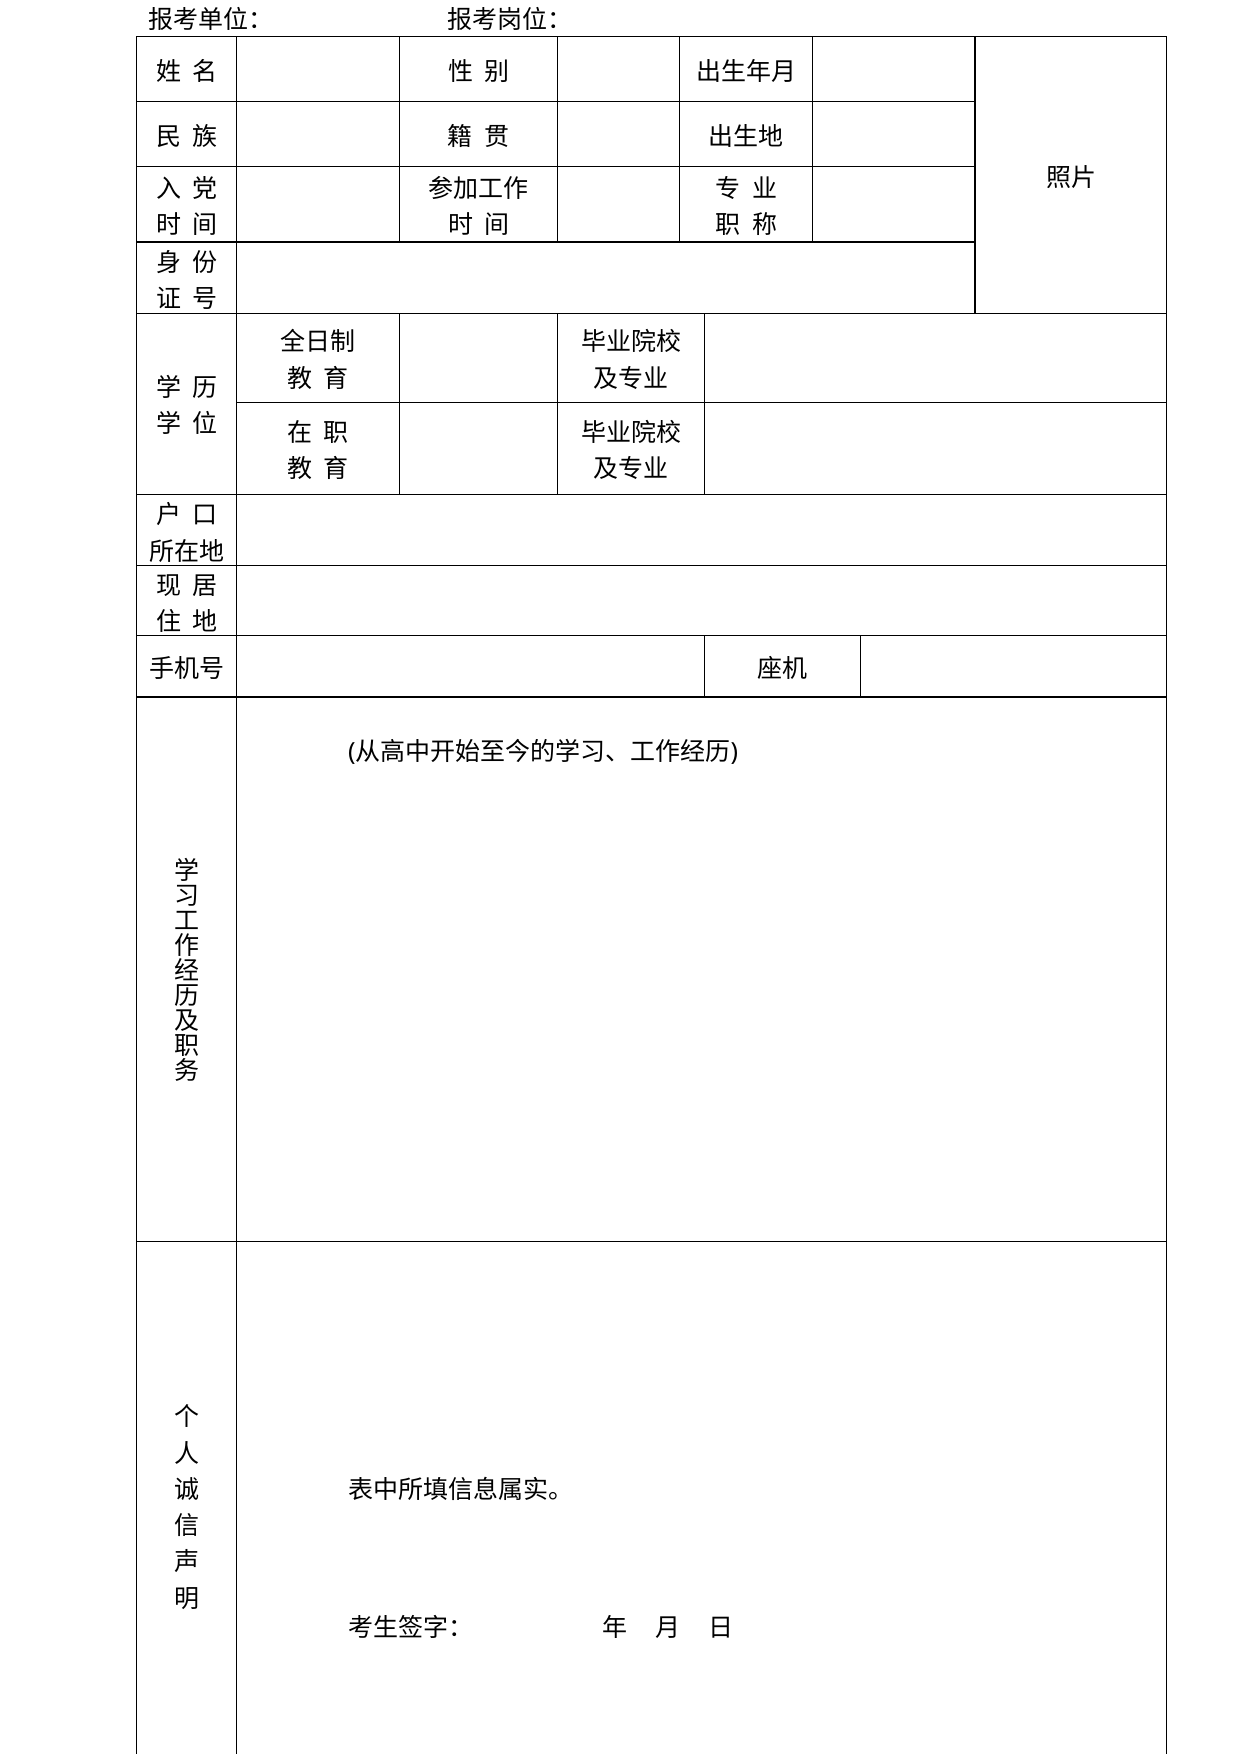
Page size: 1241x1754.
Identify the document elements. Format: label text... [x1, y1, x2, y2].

table_cell 出生年月 [680, 37, 812, 101]
table_cell [237, 243, 974, 313]
table_cell 籍 贯 [400, 102, 557, 166]
table_cell 出生地 [680, 102, 812, 166]
table_cell [558, 167, 679, 241]
table_cell [237, 636, 704, 696]
table_cell 毕业院校 及专业 [558, 314, 704, 402]
table_cell 座机 [705, 636, 860, 696]
table_cell 在 职 教 育 [237, 403, 399, 494]
table_cell [558, 102, 679, 166]
table_cell [861, 636, 1166, 696]
table_cell 现 居 住 地 [137, 566, 236, 635]
table_cell 参加工作 时 间 [400, 167, 557, 241]
table_cell [400, 314, 557, 402]
table_cell [237, 37, 399, 101]
table_cell 户 口 所在地 [137, 495, 236, 564]
table_cell 民 族 [137, 102, 236, 166]
table_cell (从高中开始至今的学习、工作经历) [237, 698, 1166, 1241]
table_cell [237, 566, 1166, 635]
table_cell 姓 名 [137, 37, 236, 101]
table_cell 表中所填信息属实。 考生签字： 年 月 日 [237, 1242, 1166, 1754]
table_cell 个 人 诚 信 声 明 [137, 1242, 236, 1754]
table_cell 学 历 学 位 [137, 314, 236, 494]
table_cell [400, 403, 557, 494]
table_cell 照片 [976, 37, 1166, 313]
table_cell [813, 37, 974, 101]
table_cell [813, 102, 974, 166]
table_cell [237, 495, 1166, 564]
table_cell [705, 314, 1166, 402]
table_cell [813, 167, 974, 241]
table_cell [237, 167, 399, 241]
table_cell [705, 403, 1166, 494]
table_cell 性 别 [400, 37, 557, 101]
table_cell 全日制 教 育 [237, 314, 399, 402]
table_header 报考单位： 报考岗位： [137, 0, 1167, 36]
table_cell 手机号 [137, 636, 236, 696]
table_cell 入 党 时 间 [137, 167, 236, 241]
table_cell 学习工作经历及职务 [137, 698, 236, 1241]
table_cell 身 份 证 号 [137, 243, 236, 313]
table_cell [558, 37, 679, 101]
table_cell [237, 102, 399, 166]
table_cell 专 业 职 称 [680, 167, 812, 241]
table_cell 毕业院校 及专业 [558, 403, 704, 494]
